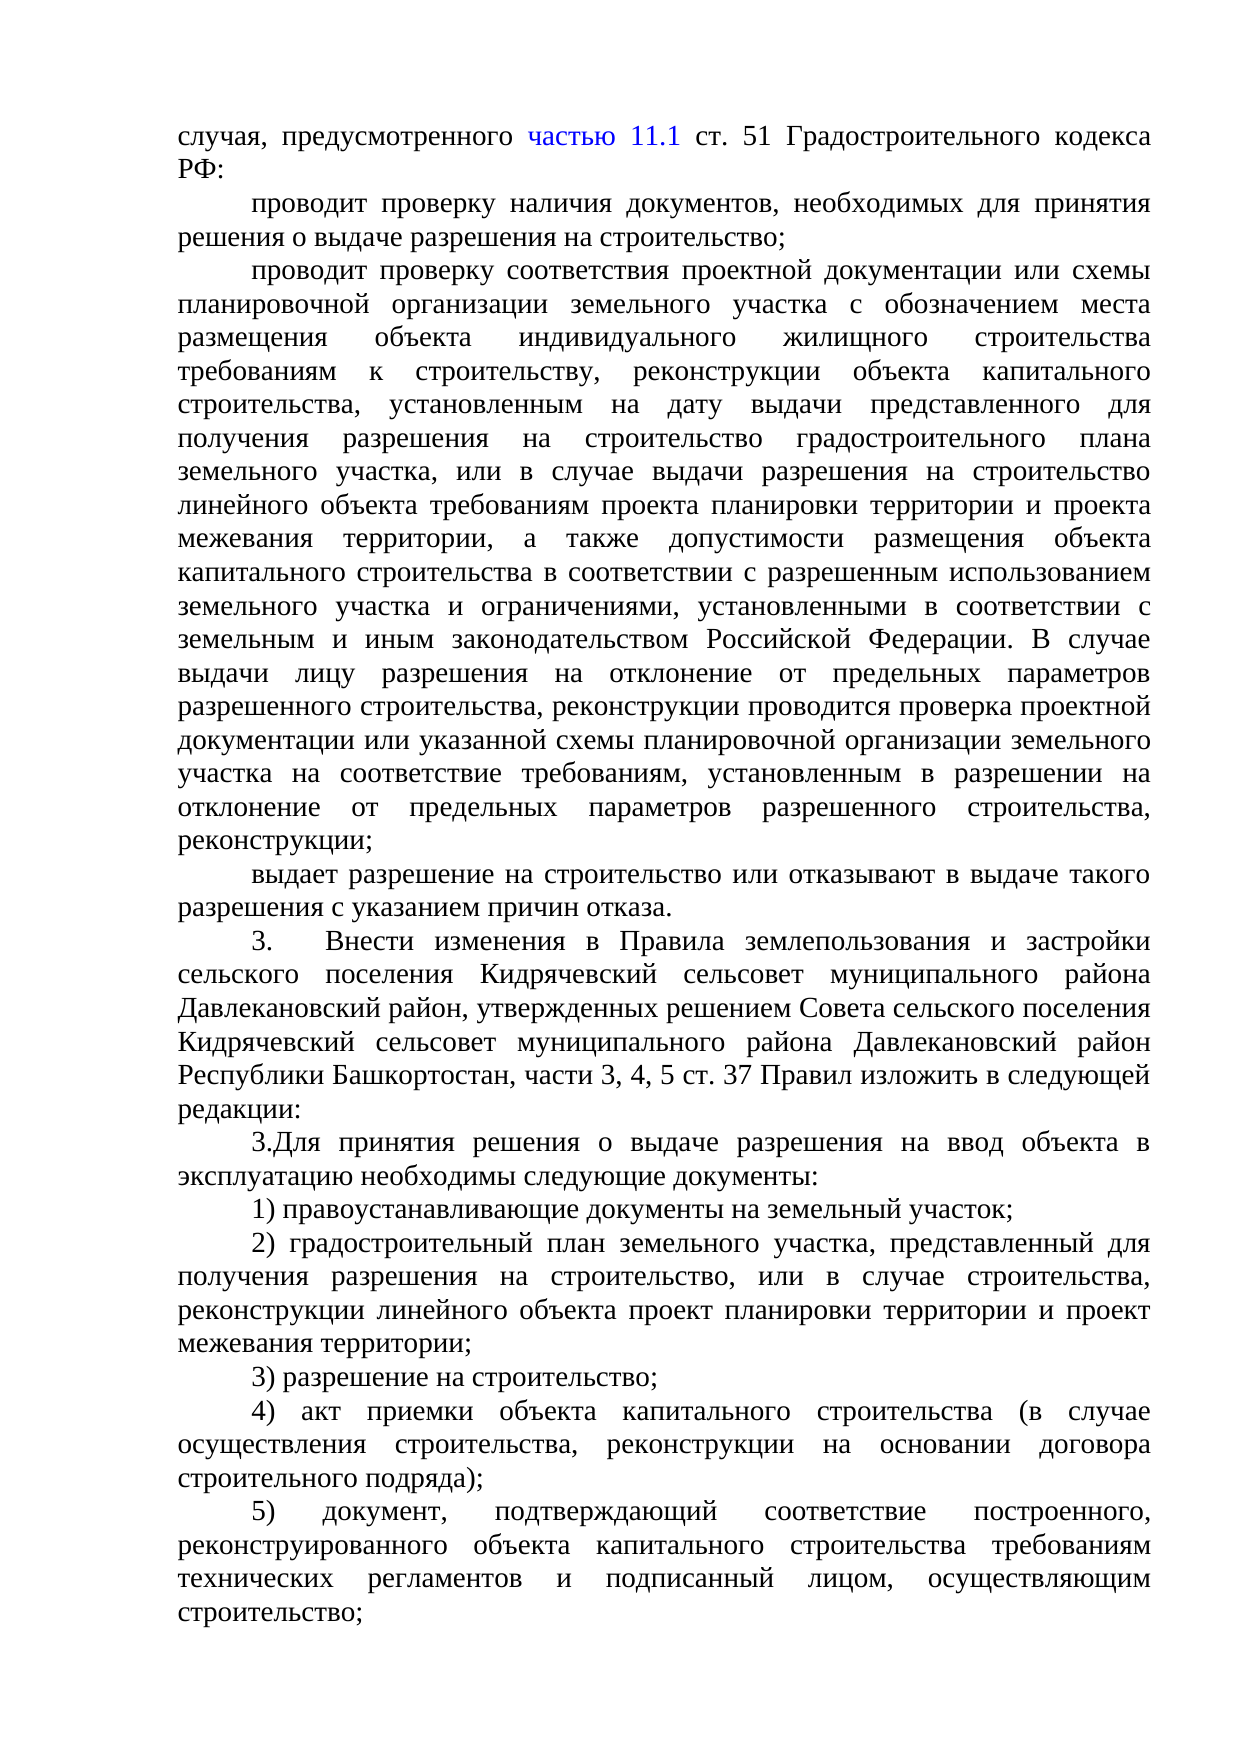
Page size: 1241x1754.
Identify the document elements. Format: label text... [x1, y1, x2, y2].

text проводит проверку соответствия проектной документации или схемы планировочной организации земельного участка с обозначением места размещения объекта индивидуального жилищного строительства требованиям к строительству, реконструкции объекта капитального строительства, установленным на дату выдачи представленного для получения разрешения на строительство градостроительного плана земельного участка, или в случае выдачи разрешения на строительство линейного объекта требованиям проекта планировки территории и проекта межевания территории, а также допустимости размещения объекта капитального строительства в соответствии с разрешенным использованием земельного участка и ограничениями, установленными в соответствии с земельным и иным законодательством Российской Федерации. В случае выдачи лицу разрешения на отклонение от предельных параметров разрешенного строительства, реконструкции проводится проверка проектной документации или указанной схемы планировочной организации земельного участка на соответствие требованиям, установленным в разрешении на отклонение от предельных параметров разрешенного строительства, реконструкции; [177, 252, 1152, 856]
text 3.Для принятия решения о выдаче разрешения на ввод объекта в эксплуатацию необходимы следующие документы: [177, 1124, 1152, 1191]
list Внести изменения в Правила землепользования и застройки сельского поселения Кидрячевский сельсовет муниципального района Давлекановский район, утвержденных решением Совета сельского поселения Кидрячевский сельсовет муниципального района Давлекановский район Республики Башкортостан, части 3, 4, 5 ст. 37 Правил изложить в следующей редакции: [177, 923, 1152, 1124]
text 3) разрешение на строительство; [177, 1359, 1152, 1393]
text выдает разрешение на строительство или отказывают в выдаче такого разрешения с указанием причин отказа. [177, 856, 1152, 923]
text 4) акт приемки объекта капитального строительства (в случае осуществления строительства, реконструкции на основании договора строительного подряда); [177, 1393, 1152, 1493]
text проводит проверку наличия документов, необходимых для принятия решения о выдаче разрешения на строительство; [177, 185, 1152, 252]
text 5) документ, подтверждающий соответствие построенного, реконструированного объекта капитального строительства требованиям технических регламентов и подписанный лицом, осуществляющим строительство; [177, 1493, 1152, 1627]
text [177, 118, 1152, 185]
text 1) правоустанавливающие документы на земельный участок; [177, 1191, 1152, 1225]
text 2) градостроительный план земельного участка, представленный для получения разрешения на строительство, или в случае строительства, реконструкции линейного объекта проект планировки территории и проект межевания территории; [177, 1225, 1152, 1359]
